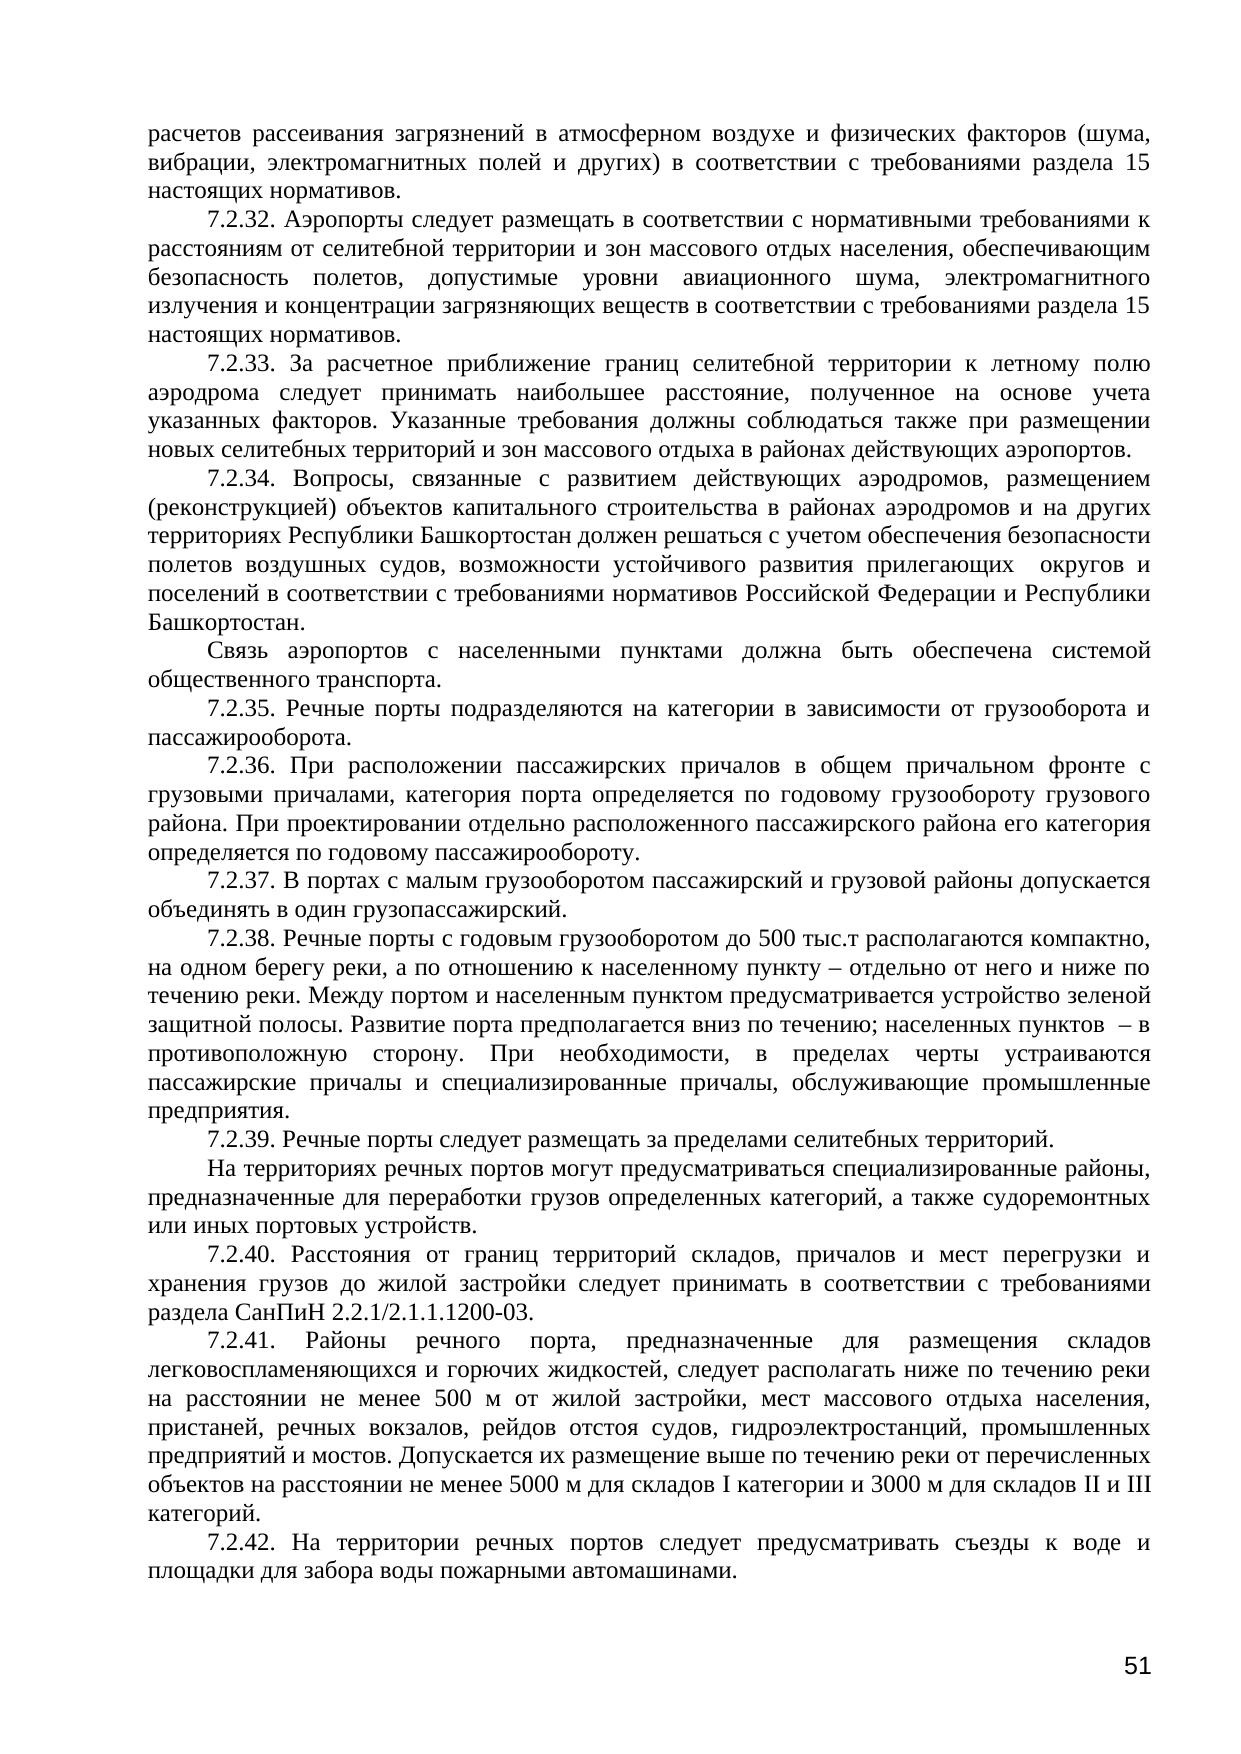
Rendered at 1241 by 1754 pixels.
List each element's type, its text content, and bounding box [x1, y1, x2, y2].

text 7.2.42. На территории речных портов следует предусматривать съезды к воде и площадки для забора воды пожарными автомашинами. [148, 1527, 1152, 1584]
text 7.2.36. При расположении пассажирских причалов в общем причальном фронте с грузовыми причалами, категория порта определяется по годовому грузообороту грузового района. При проектировании отдельно расположенного пассажирского района его категория определяется по годовому пассажирообороту. [148, 751, 1152, 866]
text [148, 118, 1152, 204]
text 7.2.34. Вопросы, связанные с развитием действующих аэродромов, размещением (реконструкцией) объектов капитального строительства в районах аэродромов и на других территориях Республики Башкортостан должен решаться с учетом обеспечения безопасности полетов воздушных судов, возможности устойчивого развития прилегающих округов и поселений в соответствии с требованиями нормативов Российской Федерации и Республики Башкортостан. [148, 463, 1152, 636]
text На территориях речных портов могут предусматриваться специализированные районы, предназначенные для переработки грузов определенных категорий, а также судоремонтных или иных портовых устройств. [148, 1153, 1152, 1239]
text 7.2.38. Речные порты с годовым грузооборотом до 500 тыс.т располагаются компактно, на одном берегу реки, а по отношению к населенному пункту – отдельно от него и ниже по течению реки. Между портом и населенным пунктом предусматривается устройство зеленой защитной полосы. Развитие порта предполагается вниз по течению; населенных пунктов – в противоположную сторону. При необходимости, в пределах черты устраиваются пассажирские причалы и специализированные причалы, обслуживающие промышленные предприятия. [148, 923, 1152, 1124]
text 7.2.39. Речные порты следует размещать за пределами селитебных территорий. [148, 1124, 1152, 1153]
text Связь аэропортов с населенными пунктами должна быть обеспечена системой общественного транспорта. [148, 636, 1152, 693]
text 7.2.35. Речные порты подразделяются на категории в зависимости от грузооборота и пассажирооборота. [148, 693, 1152, 751]
text 7.2.32. Аэропорты следует размещать в соответствии с нормативными требованиями к расстояниям от селитебной территории и зон массового отдых населения, обеспечивающим безопасность полетов, допустимые уровни авиационного шума, электромагнитного излучения и концентрации загрязняющих веществ в соответствии с требованиями раздела 15 настоящих нормативов. [148, 204, 1152, 348]
text 7.2.37. В портах с малым грузооборотом пассажирский и грузовой районы допускается объединять в один грузопассажирский. [148, 866, 1152, 923]
text 7.2.40. Расстояния от границ территорий складов, причалов и мест перегрузки и хранения грузов до жилой застройки следует принимать в соответствии с требованиями раздела СанПиН 2.2.1/2.1.1.1200-03. [148, 1239, 1152, 1326]
text 7.2.41. Районы речного порта, предназначенные для размещения складов легковоспламеняющихся и горючих жидкостей, следует располагать ниже по течению реки на расстоянии не менее 500 м от жилой застройки, мест массового отдыха населения, пристаней, речных вокзалов, рейдов отстоя судов, гидроэлектростанций, промышленных предприятий и мостов. Допускается их размещение выше по течению реки от перечисленных объектов на расстоянии не менее 5000 м для складов I категории и 3000 м для складов II и III категорий. [148, 1326, 1152, 1527]
text 7.2.33. За расчетное приближение границ селитебной территории к летному полю аэродрома следует принимать наибольшее расстояние, полученное на основе учета указанных факторов. Указанные требования должны соблюдаться также при размещении новых селитебных территорий и зон массового отдыха в районах действующих аэропортов. [148, 348, 1152, 463]
